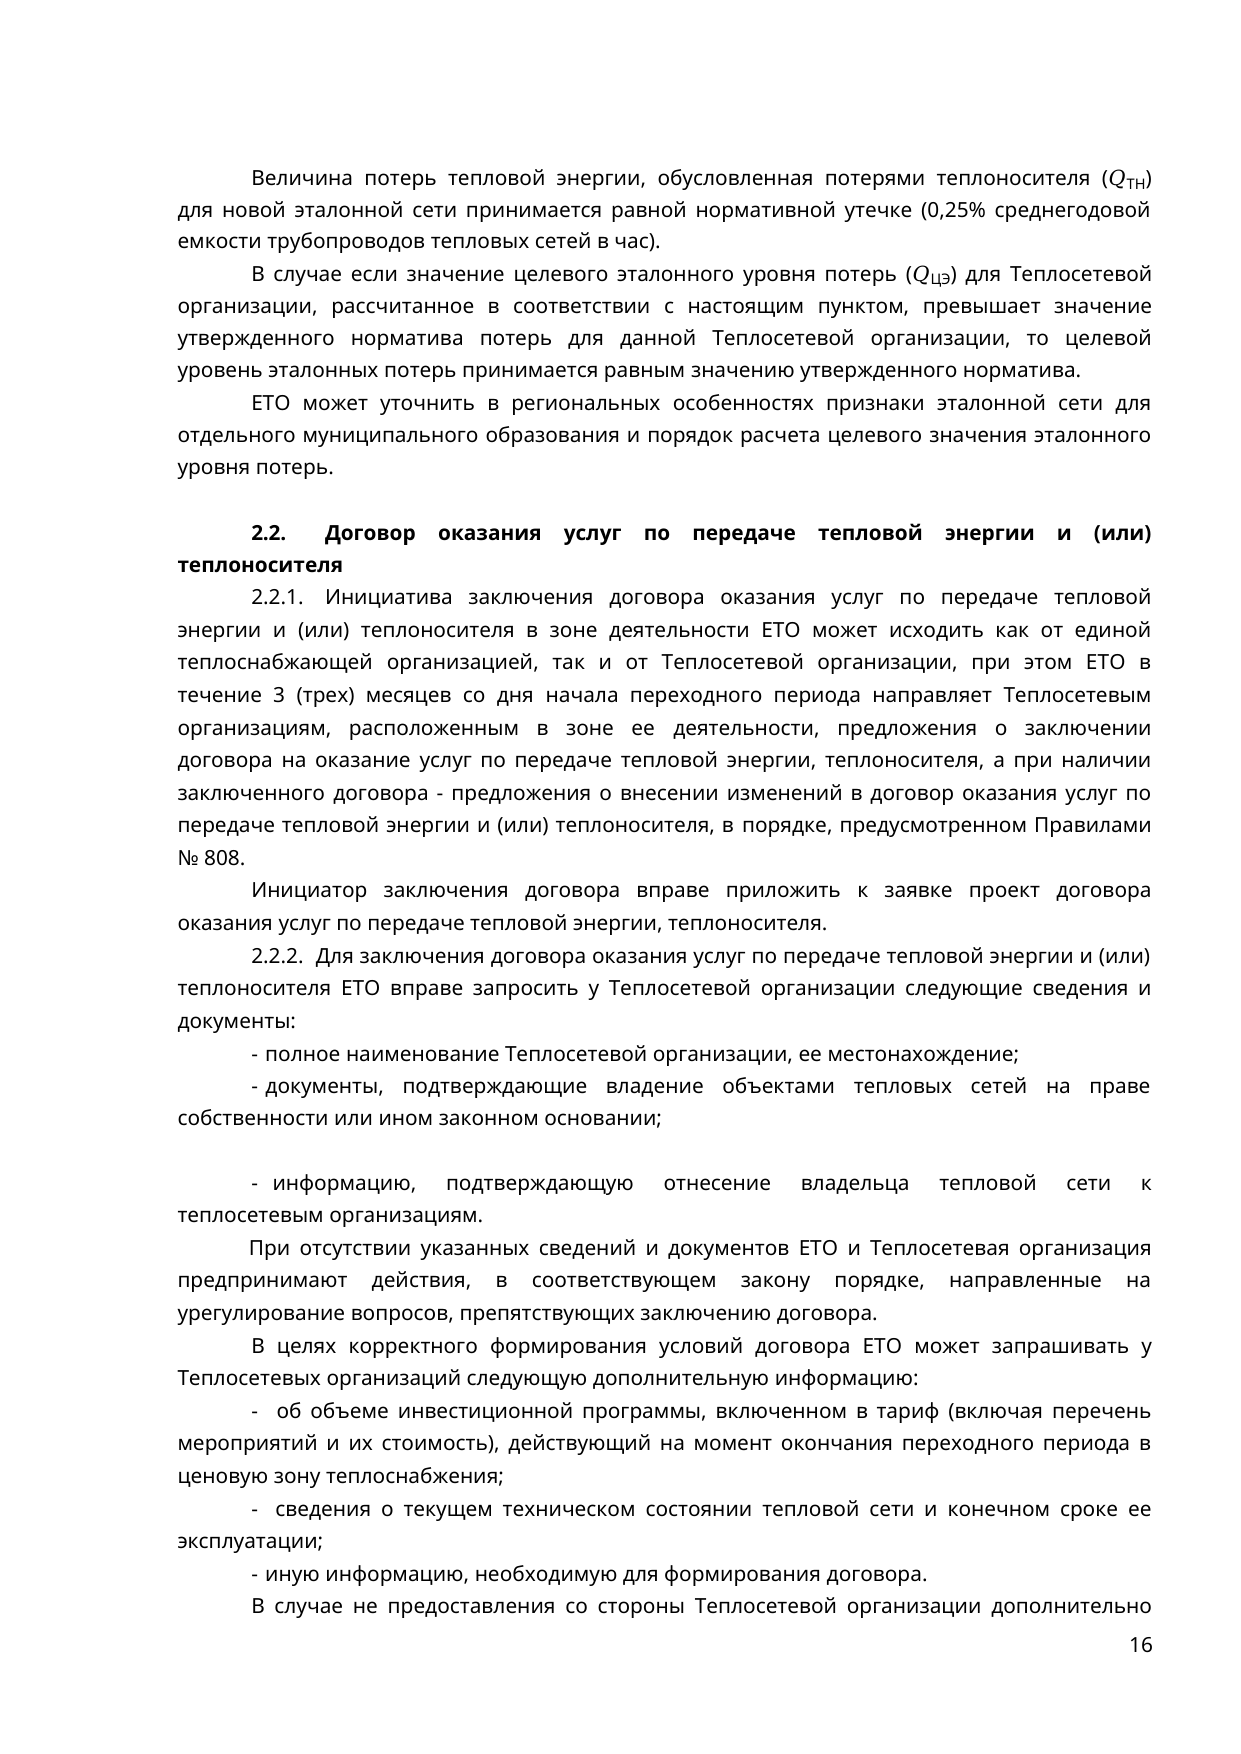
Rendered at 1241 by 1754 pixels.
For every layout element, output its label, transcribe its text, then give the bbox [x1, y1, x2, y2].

list документы, подтверждающие владение объектами тепловых сетей на праве собственности или ином законном основании; [177, 1071, 1151, 1132]
text При отсутствии указанных сведений и документов ЕТО и Теплосетевая организация предпринимают действия, в соответствующем закону порядке, направленные на урегулирование вопросов, препятствующих заключению договора. [177, 1233, 1152, 1327]
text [177, 1591, 1152, 1619]
text Величина потерь тепловой энергии, обусловленная потерями теплоносителя (𝑄ТН) для новой эталонной сети принимается равной нормативной утечке (0,25% среднегодовой емкости трубопроводов тепловых сетей в час). [177, 163, 1152, 255]
text Инициатор заключения договора вправе приложить к заявке проект договора оказания услуг по передаче тепловой энергии, теплоносителя. [177, 876, 1152, 937]
list сведения о текущем техническом состоянии тепловой сети и конечном сроке ее эксплуатации; [177, 1494, 1152, 1555]
list Инициатива заключения договора оказания услуг по передаче тепловой энергии и (или) теплоносителя в зоне деятельности ЕТО может исходить как от единой теплоснабжающей организацией, так и от Теплосетевой организации, при этом ЕТО в течение 3 (трех) месяцев со дня начала переходного периода направляет Теплосетевым организациям, расположенным в зоне ее деятельности, предложения о заключении договора на оказание услуг по передаче тепловой энергии, теплоносителя, а при наличии заключенного договора - предложения о внесении изменений в договор оказания услуг по передаче тепловой энергии и (или) теплоносителя, в порядке, предусмотренном Правилами № 808. [177, 582, 1152, 871]
list иную информацию, необходимую для формирования договора. [251, 1559, 1163, 1587]
subtitle Договор оказания услуг по передаче тепловой энергии и (или) теплоносителя [177, 518, 1151, 578]
text ЕТО может уточнить в региональных особенностях признаки эталонной сети для отдельного муниципального образования и порядок расчета целевого значения эталонного уровня потерь. [177, 388, 1151, 481]
list Для заключения договора оказания услуг по передаче тепловой энергии и (или) теплоносителя ЕТО вправе запросить у Теплосетевой организации следующие сведения и документы: [177, 941, 1151, 1034]
text В случае если значение целевого эталонного уровня потерь (𝑄ЦЭ) для Теплосетевой организации, рассчитанное в соответствии с настоящим пунктом, превышает значение утвержденного норматива потерь для данной Теплосетевой организации, то целевой уровень эталонных потерь принимается равным значению утвержденного норматива. [177, 259, 1152, 384]
list полное наименование Теплосетевой организации, ее местонахождение; [251, 1039, 1163, 1067]
list информацию, подтверждающую отнесение владельца тепловой сети к теплосетевым организациям. [177, 1168, 1152, 1229]
list об объеме инвестиционной программы, включенном в тариф (включая перечень мероприятий и их стоимость), действующий на момент окончания переходного периода в ценовую зону теплоснабжения; [177, 1396, 1152, 1489]
text В целях корректного формирования условий договора ЕТО может запрашивать у Теплосетевых организаций следующую дополнительную информацию: [177, 1331, 1152, 1392]
